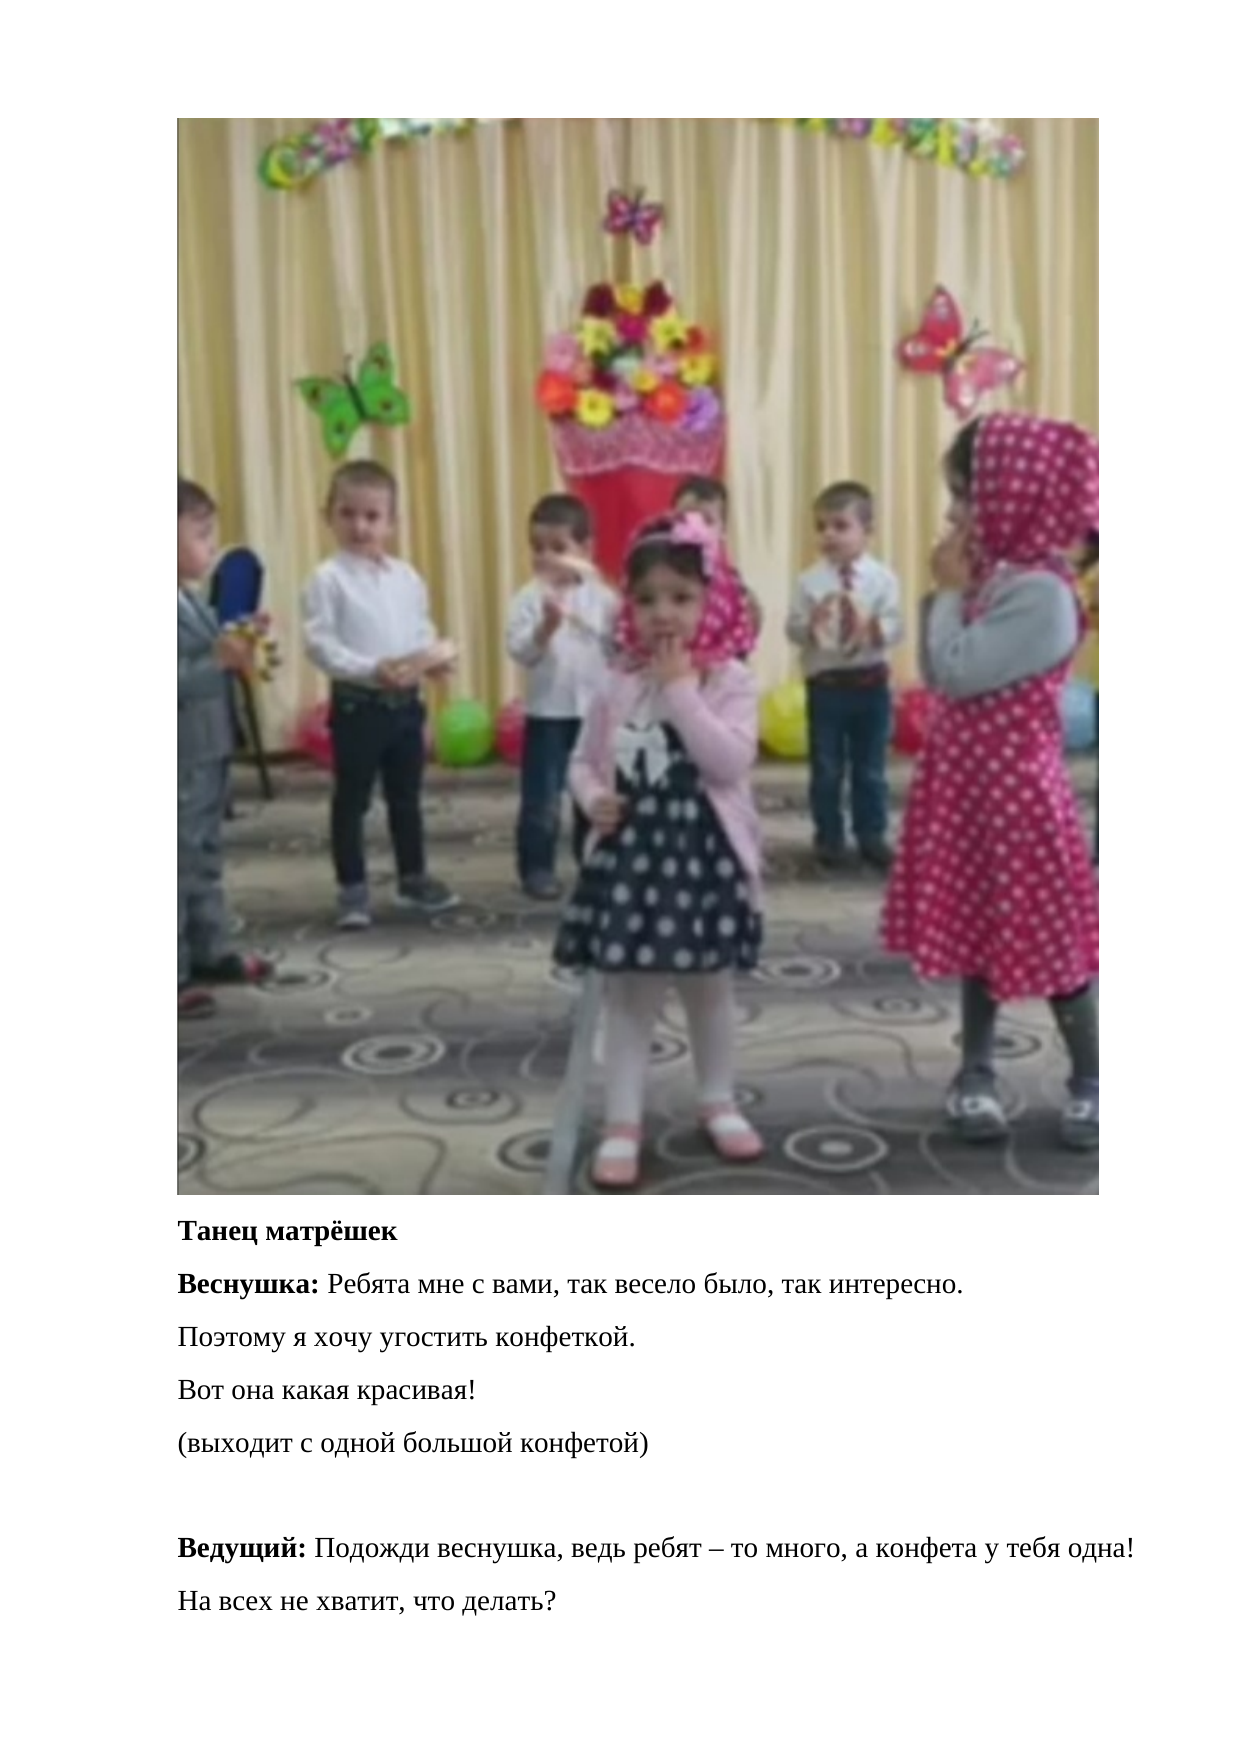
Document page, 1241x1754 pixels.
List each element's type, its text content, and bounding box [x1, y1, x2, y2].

text Вот она какая красивая! [177, 1372, 1152, 1406]
picture [177, 118, 1099, 1195]
text На всех не хватит, что делать? [177, 1583, 1152, 1617]
text Веснушка: Ребята мне с вами, так весело было, так интересно. [177, 1266, 1152, 1300]
text Ведущий: Подожди веснушка, ведь ребят – то много, а конфета у тебя одна! [177, 1530, 1152, 1564]
text (выходит с одной большой конфетой) [177, 1425, 1152, 1458]
text Танец матрёшек [177, 1213, 1152, 1247]
text Поэтому я хочу угостить конфеткой. [177, 1319, 1152, 1353]
